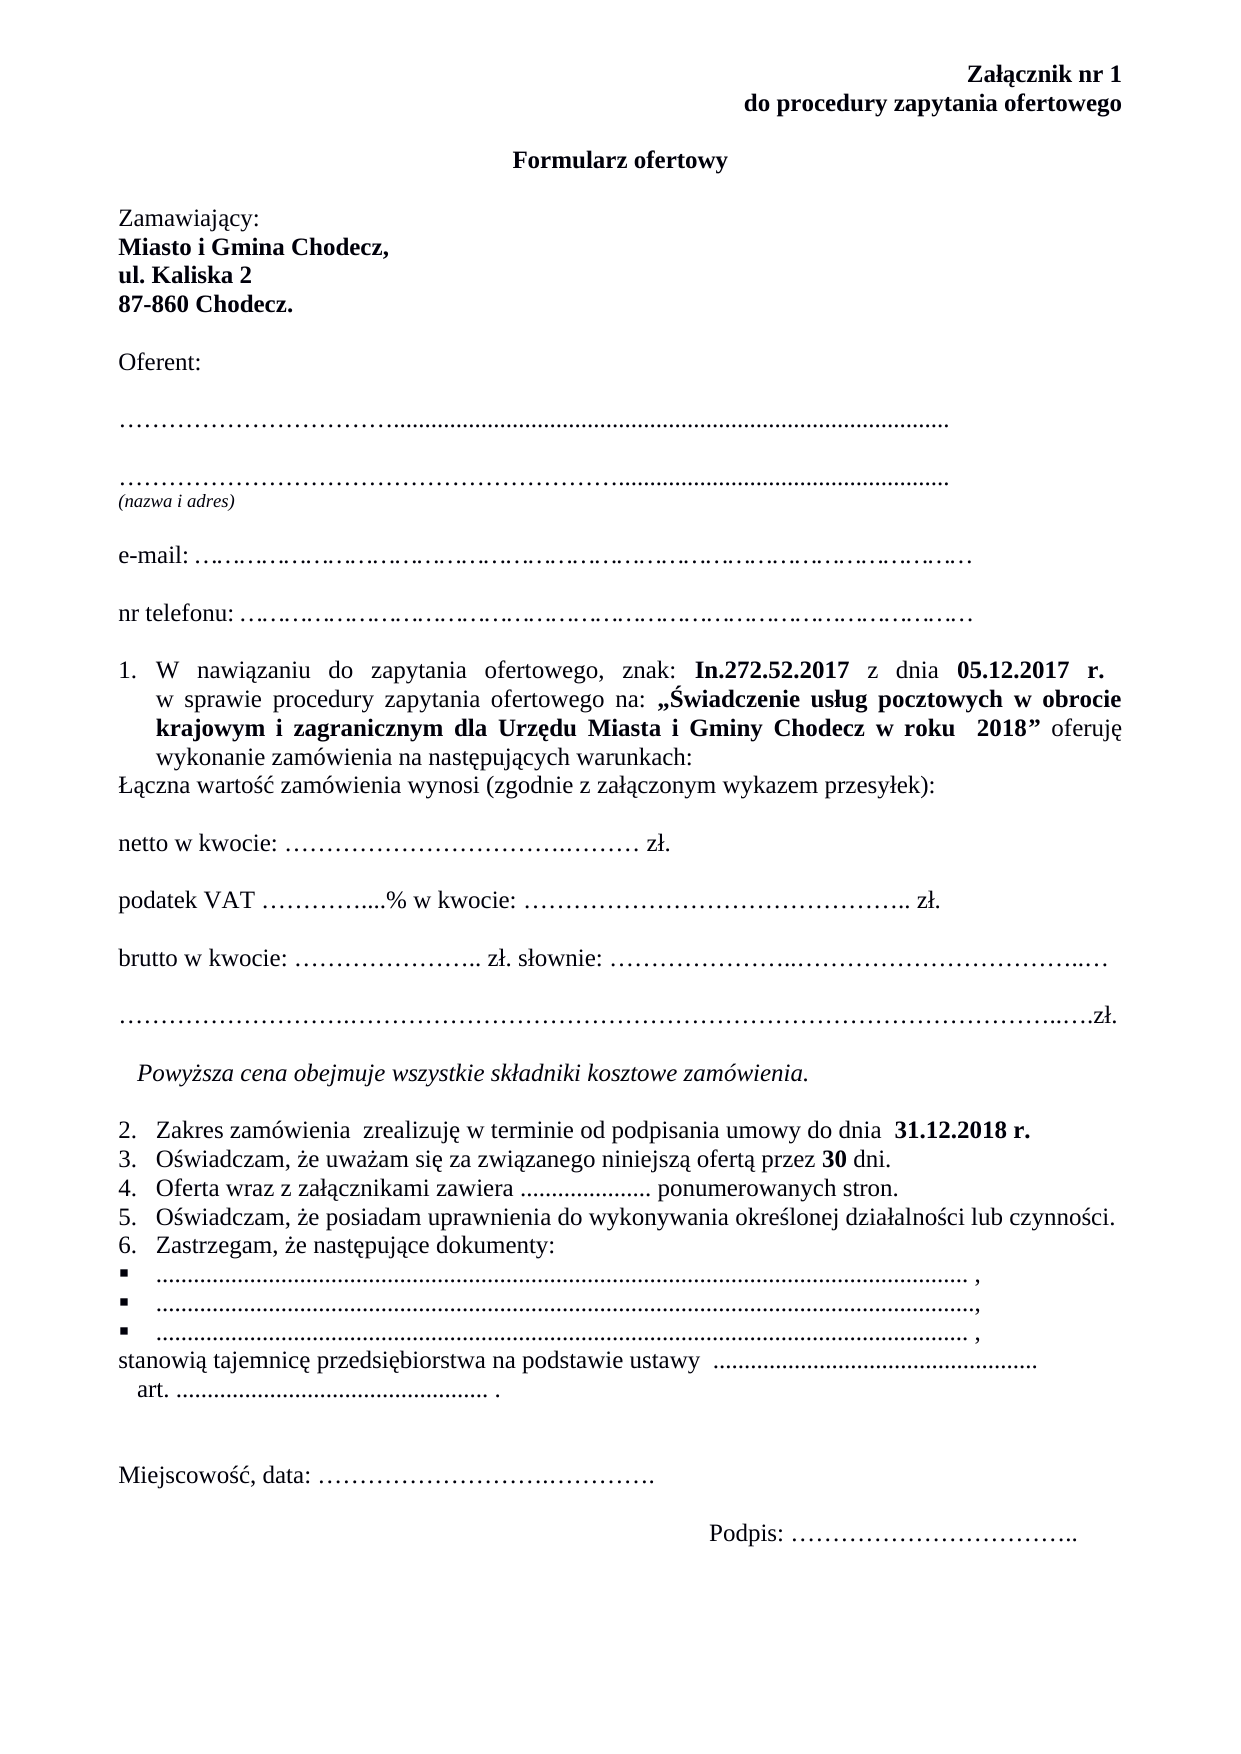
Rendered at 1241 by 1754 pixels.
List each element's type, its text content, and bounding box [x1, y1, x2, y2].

list Zakres zamówienia zrealizuję w terminie od podpisania umowy do dnia 31.12.2018 r. [118, 1116, 1122, 1144]
list Zastrzegam, że następujące dokumenty: [118, 1231, 1122, 1259]
text Podpis: …………………………….. [635, 1518, 1122, 1547]
text nr telefonu: ……………………………………………………………………………………… [118, 598, 1122, 627]
text 87-860 Chodecz. [118, 289, 1122, 318]
text Załącznik nr 1 [118, 59, 1122, 88]
text Miejscowość, data: ……………………….…………. [118, 1461, 1122, 1489]
text ……………………………......................................................................................... [118, 404, 1122, 433]
text Powyższa cena obejmuje wszystkie składniki kosztowe zamówienia. [118, 1058, 1122, 1087]
text do procedury zapytania ofertowego [118, 88, 1122, 117]
text ……………………………………………………..................................................... [118, 462, 1122, 490]
list Oferta wraz z załącznikami zawiera ..................... ponumerowanych stron. [118, 1173, 1122, 1202]
list W nawiązaniu do zapytania ofertowego, znak: In.272.52.2017 z dnia 05.12.2017 r. w sprawie procedury zapytania ofertowego na: „Świadczenie usług pocztowych w obrocie krajowym i zagranicznym dla Urzędu Miasta i Gminy Chodecz w roku 2018” oferuję wykonanie zamówienia na następujących warunkach: [118, 656, 1122, 771]
text Oferent: [118, 347, 1122, 375]
text Formularz ofertowy [118, 145, 1122, 174]
text Łączna wartość zamówienia wynosi (zgodnie z załączonym wykazem przesyłek): [118, 771, 1122, 799]
text podatek VAT …………....% w kwocie: ……………………………………….. zł. [118, 886, 1122, 914]
text e-mail: …………………………………………………………………………………………… [118, 541, 1122, 569]
list .................................................................................................................................. , [118, 1259, 1122, 1288]
list Oświadczam, że posiadam uprawnienia do wykonywania określonej działalności lub czynności. [118, 1202, 1122, 1231]
text (nazwa i adres) [118, 490, 1122, 512]
text stanowią tajemnicę przedsiębiorstwa na podstawie ustawy .................................................... art. .................................................. . [118, 1346, 1122, 1403]
text Zamawiający: [118, 203, 1122, 232]
list Oświadczam, że uważam się za związanego niniejszą ofertą przez 30 dni. [118, 1144, 1122, 1173]
text ul. Kaliska 2 [118, 260, 1122, 289]
text Miasto i Gmina Chodecz, [118, 232, 1122, 260]
list .................................................................................................................................. , [118, 1317, 1122, 1346]
text netto w kwocie: …………………………….……… zł. [118, 828, 1122, 857]
list ..................................................................................................................................., [118, 1288, 1122, 1317]
text ……………………….…………………………………………………………………………..….zł. [118, 1001, 1122, 1029]
text brutto w kwocie: ………………….. zł. słownie: …………………..……………………………..… [118, 943, 1122, 972]
